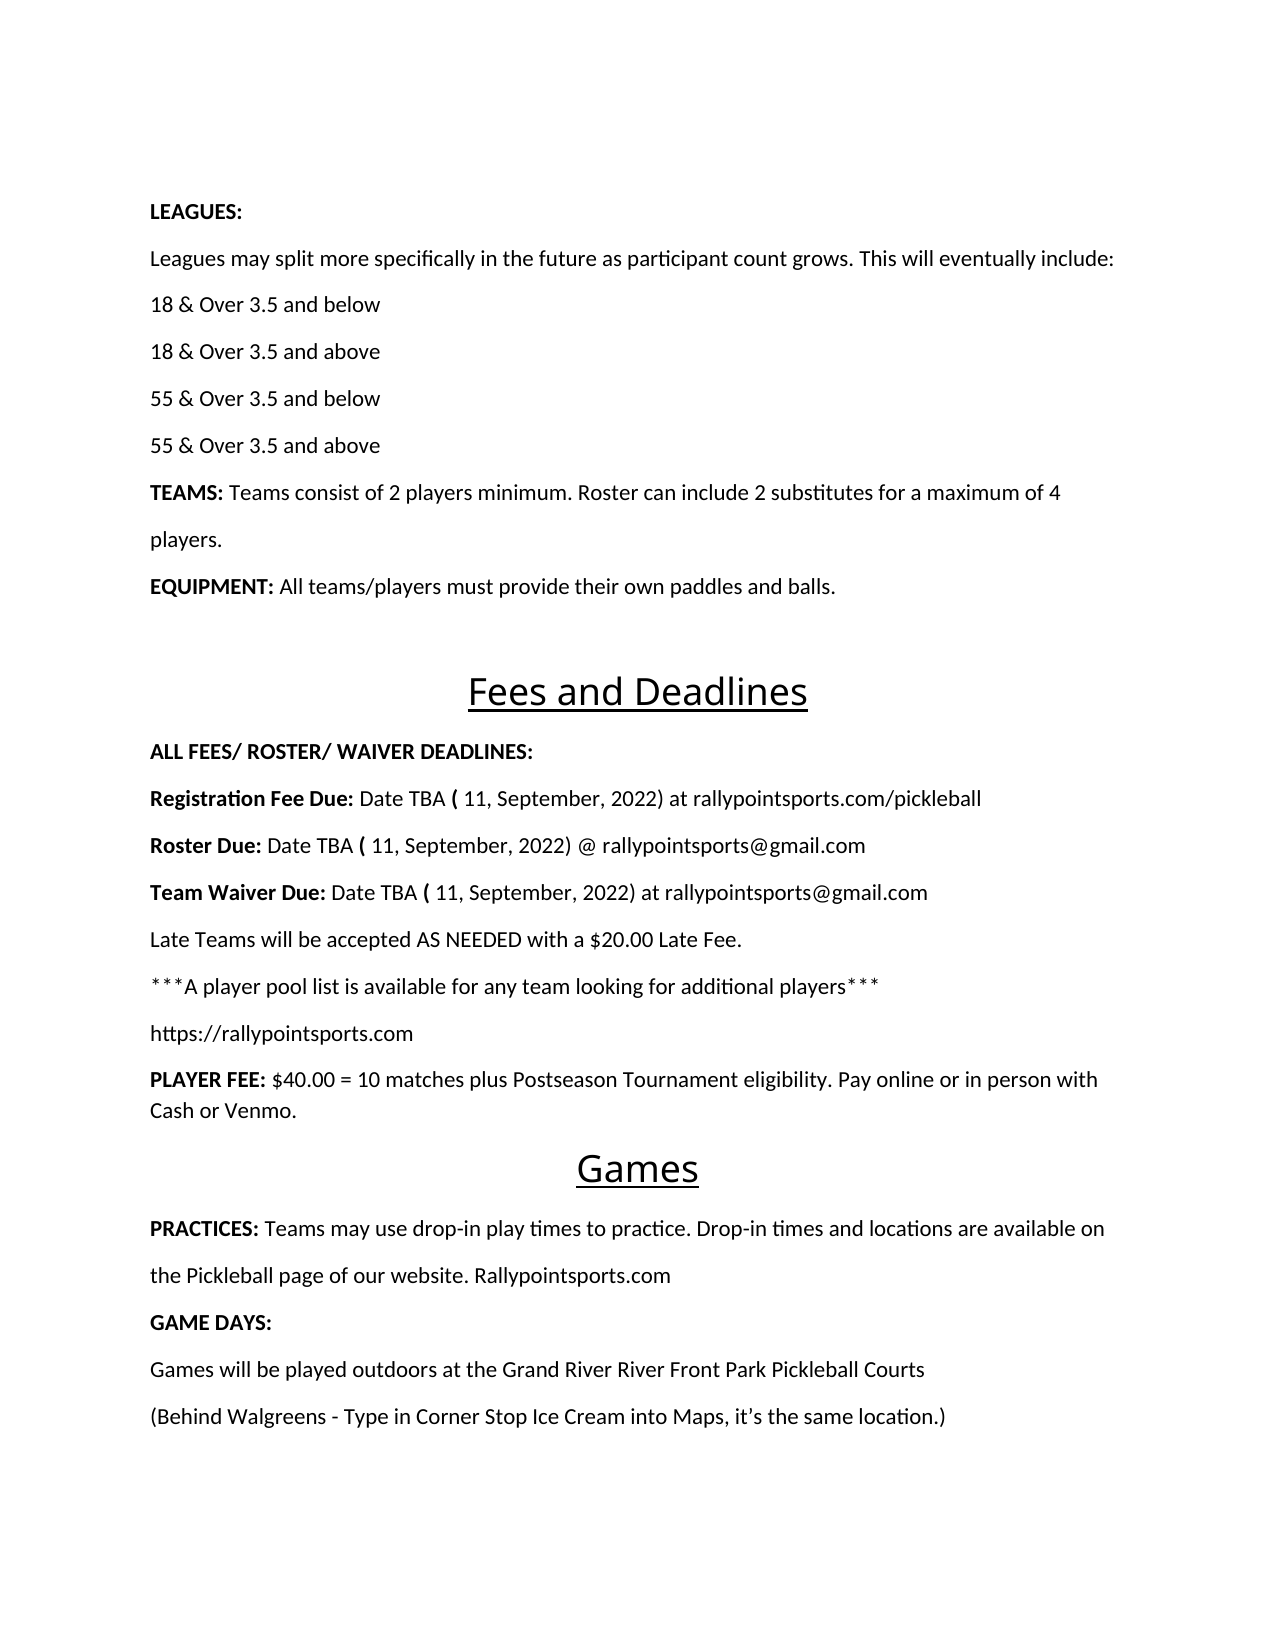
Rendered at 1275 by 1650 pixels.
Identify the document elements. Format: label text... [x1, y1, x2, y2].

text https://rallypointsports.com [150, 1019, 1125, 1047]
text Late Teams will be accepted AS NEEDED with a $20.00 Late Fee. [150, 925, 1125, 953]
text EQUIPMENT: All teams/players must provide their own paddles and balls. [150, 572, 1125, 600]
text 18 & Over 3.5 and below [150, 291, 1125, 319]
text TEAMS: Teams consist of 2 players minimum. Roster can include 2 substitutes for a maximum of 4 [150, 478, 1125, 506]
text (Behind Walgreens - Type in Corner Stop Ice Cream into Maps, it’s the same location.) [150, 1402, 1125, 1430]
text PRACTICES: Teams may use drop-in play times to practice. Drop-in times and locations are available on [150, 1214, 1125, 1242]
text Registration Fee Due: Date TBA ( 11, September, 2022) at rallypointsports.com/pickleball [150, 784, 1125, 812]
text 55 & Over 3.5 and below [150, 384, 1125, 412]
text 55 & Over 3.5 and above [150, 431, 1125, 459]
text Games will be played outdoors at the Grand River River Front Park Pickleball Courts [150, 1355, 1125, 1383]
text ALL FEES/ ROSTER/ WAIVER DEADLINES: [150, 737, 1125, 765]
text PLAYER FEE: $40.00 = 10 matches plus Postseason Tournament eligibility. Pay online or in person with Cash or Venmo. [150, 1066, 1125, 1124]
text players. [150, 525, 1125, 553]
text Team Waiver Due: Date TBA ( 11, September, 2022) at rallypointsports@gmail.com [150, 878, 1125, 906]
text GAME DAYS: [150, 1308, 1125, 1336]
text ***A player pool list is available for any team looking for additional players*** [150, 972, 1125, 1000]
text Fees and Deadlines [150, 666, 1125, 717]
text the Pickleball page of our website. Rallypointsports.com [150, 1261, 1125, 1289]
text Games [150, 1143, 1125, 1194]
text 18 & Over 3.5 and above [150, 337, 1125, 366]
text Leagues may split more specifically in the future as participant count grows. This will eventually include: [150, 244, 1125, 272]
text Roster Due: Date TBA ( 11, September, 2022) @ rallypointsports@gmail.com [150, 831, 1125, 859]
text LEAGUES: [150, 197, 1125, 225]
